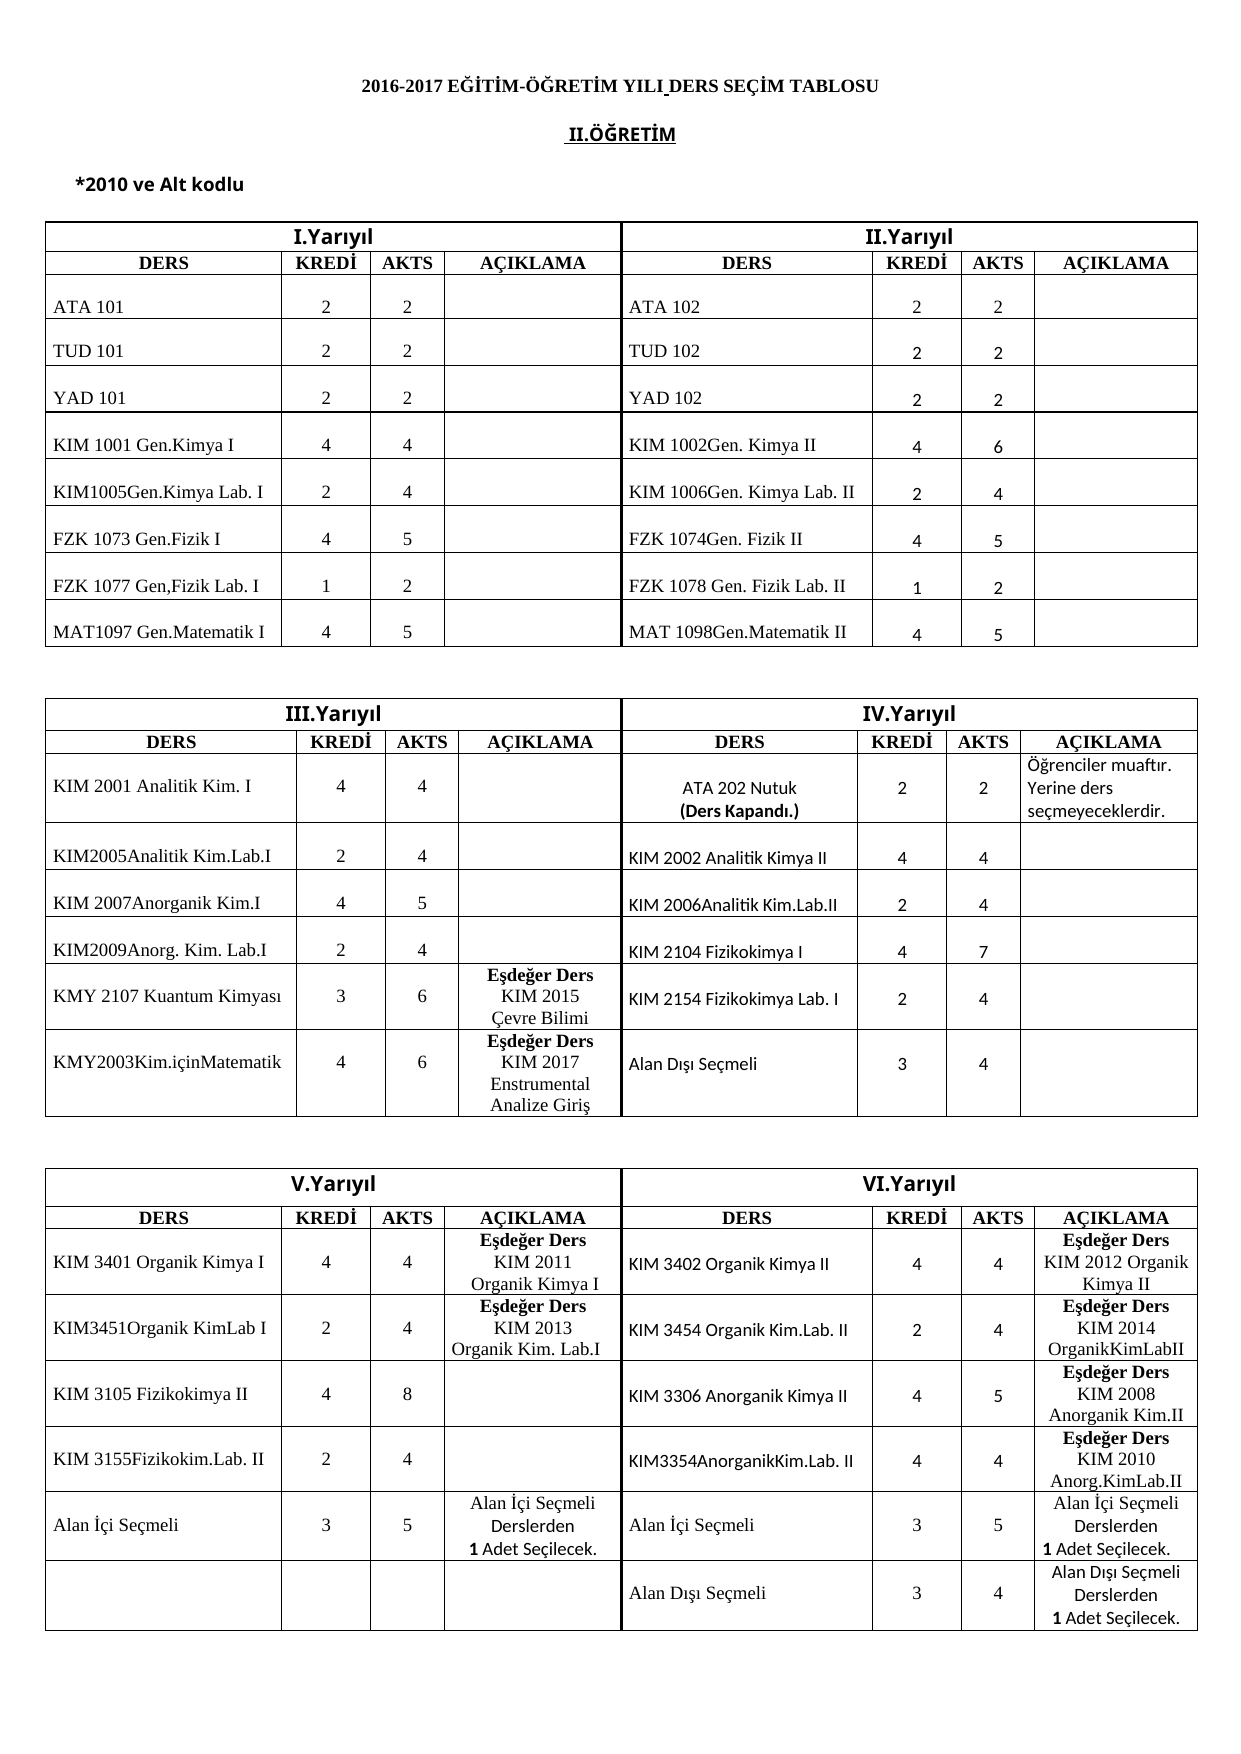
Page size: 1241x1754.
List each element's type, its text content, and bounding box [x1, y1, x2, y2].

table_cell 3 [873, 1492, 961, 1560]
table_cell 4 [386, 917, 458, 963]
table_cell KIM 3402 Organik Kimya II [623, 1229, 872, 1294]
table_cell KREDİ [282, 252, 370, 273]
table_cell Alan Dışı Seçmeli Derslerden 1 Adet Seçilecek. [1035, 1561, 1197, 1629]
table_cell KREDİ [282, 1207, 370, 1228]
table_cell 2 [371, 366, 444, 411]
table_header IV.Yarıyıl [623, 699, 1197, 730]
table_cell KIM 2154 Fizikokimya Lab. I [623, 964, 857, 1028]
table_cell 4 [873, 413, 961, 458]
table_cell MAT1097 Gen.Matematik I [46, 600, 281, 646]
table_cell [445, 319, 620, 364]
table_cell [445, 600, 620, 646]
table_cell 4 [962, 1229, 1034, 1294]
table_cell 4 [297, 754, 385, 822]
table_header II.Yarıyıl [623, 223, 1197, 251]
table_cell 2 [962, 275, 1034, 318]
table_cell FZK 1073 Gen.Fizik I [46, 506, 281, 552]
table_cell 1 [873, 553, 961, 599]
table_cell 4 [371, 413, 444, 458]
table_cell KMY2003Kim.içinMatematik [46, 1030, 296, 1116]
table_cell KIM 3454 Organik Kim.Lab. II [623, 1295, 872, 1360]
table_cell AÇIKLAMA [1035, 1207, 1197, 1228]
table_cell DERS [623, 1207, 872, 1228]
table_cell [1021, 1030, 1197, 1116]
table_cell TUD 101 [46, 319, 281, 364]
table_cell [1021, 870, 1197, 916]
table_cell YAD 101 [46, 366, 281, 411]
table_cell KREDİ [858, 731, 946, 752]
table_cell 2 [297, 917, 385, 963]
table_cell 4 [873, 1361, 961, 1426]
table_cell Alan Dışı Seçmeli [623, 1561, 872, 1629]
table_cell 2 [858, 964, 946, 1028]
table_cell KIM 2006Analitik Kim.Lab.II [623, 870, 857, 916]
table_cell 4 [371, 1229, 444, 1294]
table_cell 4 [282, 1229, 370, 1294]
table_cell 4 [282, 1361, 370, 1426]
table_cell 3 [858, 1030, 946, 1116]
table_cell Alan İçi Seçmeli Derslerden 1 Adet Seçilecek. [445, 1492, 620, 1560]
table_cell AKTS [371, 252, 444, 273]
table_cell 5 [962, 1361, 1034, 1426]
table_cell [445, 506, 620, 552]
table_cell 3 [282, 1492, 370, 1560]
table_cell 5 [962, 1492, 1034, 1560]
table_cell 2 [962, 366, 1034, 411]
table_cell [1035, 275, 1197, 318]
table_cell AÇIKLAMA [459, 731, 620, 752]
table_cell KIM 1006Gen. Kimya Lab. II [623, 459, 872, 505]
table_cell Eşdeğer Ders KIM 2017 Enstrumental Analize Giriş [459, 1030, 620, 1116]
table_cell 5 [962, 600, 1034, 646]
table_cell 2 [962, 319, 1034, 364]
table_cell [445, 413, 620, 458]
table_cell [1035, 319, 1197, 364]
table_cell 1 [282, 553, 370, 599]
table_cell Eşdeğer Ders KIM 2008 Anorganik Kim.II [1035, 1361, 1197, 1426]
table_cell 4 [947, 964, 1020, 1028]
table_cell 2 [282, 366, 370, 411]
table_cell KIM 3105 Fizikokimya II [46, 1361, 281, 1426]
table_cell FZK 1077 Gen,Fizik Lab. I [46, 553, 281, 599]
text II.ÖĞRETİM [75, 121, 1165, 147]
table_cell 6 [386, 1030, 458, 1116]
table_cell [445, 1561, 620, 1629]
table_cell 8 [371, 1361, 444, 1426]
table_cell Eşdeğer Ders KIM 2015 Çevre Bilimi [459, 964, 620, 1028]
table_cell 2 [282, 1295, 370, 1360]
table_cell 4 [947, 823, 1020, 869]
table_cell [459, 754, 620, 822]
table_cell 2 [371, 275, 444, 318]
table_cell [459, 870, 620, 916]
table_cell DERS [46, 731, 296, 752]
table_cell [1035, 366, 1197, 411]
table_cell AKTS [962, 252, 1034, 273]
table_cell AKTS [386, 731, 458, 752]
table_cell DERS [623, 731, 857, 752]
table_cell KIM 2002 Analitik Kimya II [623, 823, 857, 869]
table_cell [1035, 506, 1197, 552]
table_cell 4 [962, 459, 1034, 505]
table_cell 2 [297, 823, 385, 869]
table_cell ATA 102 [623, 275, 872, 318]
table_cell 2 [282, 319, 370, 364]
table_cell FZK 1074Gen. Fizik II [623, 506, 872, 552]
table_cell KREDİ [297, 731, 385, 752]
table_cell 2 [947, 754, 1020, 822]
table_cell FZK 1078 Gen. Fizik Lab. II [623, 553, 872, 599]
table_cell 2 [858, 754, 946, 822]
table_cell KIM 1002Gen. Kimya II [623, 413, 872, 458]
table_cell 4 [297, 870, 385, 916]
table_cell KIM 2104 Fizikokimya I [623, 917, 857, 963]
table_cell Öğrenciler muaftır. Yerine ders seçmeyeceklerdir. [1021, 754, 1197, 822]
table_cell Eşdeğer Ders KIM 2013 Organik Kim. Lab.I [445, 1295, 620, 1360]
table_cell 2 [282, 275, 370, 318]
table_cell KIM2005Analitik Kim.Lab.I [46, 823, 296, 869]
table_cell Alan İçi Seçmeli [46, 1492, 281, 1560]
table_cell [459, 917, 620, 963]
table_cell 4 [282, 506, 370, 552]
table_cell KIM3451Organik KimLab I [46, 1295, 281, 1360]
table_cell ATA 202 Nutuk (Ders Kapandı.) [623, 754, 857, 822]
table_cell KIM 3155Fizikokim.Lab. II [46, 1427, 281, 1491]
table_header I.Yarıyıl [46, 223, 620, 251]
table_cell AÇIKLAMA [445, 1207, 620, 1228]
table_cell 5 [371, 1492, 444, 1560]
table_cell KMY 2107 Kuantum Kimyası [46, 964, 296, 1028]
table_cell [1035, 600, 1197, 646]
table_cell YAD 102 [623, 366, 872, 411]
table_cell 4 [858, 823, 946, 869]
table_cell 5 [371, 506, 444, 552]
table_cell [445, 275, 620, 318]
table_cell DERS [623, 252, 872, 273]
table_cell 4 [873, 600, 961, 646]
table_cell 5 [386, 870, 458, 916]
table_cell [1035, 459, 1197, 505]
table_cell DERS [46, 1207, 281, 1228]
table_cell [445, 366, 620, 411]
table_cell [1021, 823, 1197, 869]
table_cell 4 [282, 413, 370, 458]
table_cell 5 [962, 506, 1034, 552]
table_cell KIM3354AnorganikKim.Lab. II [623, 1427, 872, 1491]
table_cell 4 [962, 1295, 1034, 1360]
table_cell 4 [386, 754, 458, 822]
table_cell Alan Dışı Seçmeli [623, 1030, 857, 1116]
table_cell 2 [873, 319, 961, 364]
table_cell 2 [873, 366, 961, 411]
table_cell Eşdeğer Ders KIM 2011 Organik Kimya I [445, 1229, 620, 1294]
table_cell ATA 101 [46, 275, 281, 318]
table_cell 2 [282, 1427, 370, 1491]
table_cell KREDİ [873, 252, 961, 273]
table_cell 4 [873, 1229, 961, 1294]
table_cell [1021, 964, 1197, 1028]
table_cell 3 [297, 964, 385, 1028]
table_cell 4 [371, 1295, 444, 1360]
table_cell 3 [873, 1561, 961, 1629]
table_cell 5 [371, 600, 444, 646]
table_header VI.Yarıyıl [623, 1169, 1197, 1206]
table_cell 2 [873, 275, 961, 318]
table_cell [371, 1561, 444, 1629]
table_cell AKTS [947, 731, 1020, 752]
table_cell DERS [46, 252, 281, 273]
table_cell Alan İçi Seçmeli [623, 1492, 872, 1560]
table_cell 4 [282, 600, 370, 646]
table_cell AKTS [371, 1207, 444, 1228]
table_cell KIM1005Gen.Kimya Lab. I [46, 459, 281, 505]
table_cell [445, 553, 620, 599]
table_cell 6 [962, 413, 1034, 458]
table_cell KREDİ [873, 1207, 961, 1228]
table_cell 4 [858, 917, 946, 963]
table_cell Alan İçi Seçmeli Derslerden 1 Adet Seçilecek. [1035, 1492, 1197, 1560]
table_cell 4 [962, 1427, 1034, 1491]
table_cell 2 [371, 553, 444, 599]
table_cell AKTS [962, 1207, 1034, 1228]
table_cell [46, 1561, 281, 1629]
table_cell 4 [947, 1030, 1020, 1116]
table_cell KIM 3306 Anorganik Kimya II [623, 1361, 872, 1426]
table_cell 2 [858, 870, 946, 916]
table_cell [459, 823, 620, 869]
table_cell 4 [947, 870, 1020, 916]
table_cell KIM 3401 Organik Kimya I [46, 1229, 281, 1294]
table_cell 2 [282, 459, 370, 505]
table_cell AÇIKLAMA [1035, 252, 1197, 273]
table_header V.Yarıyıl [46, 1169, 620, 1206]
table_cell TUD 102 [623, 319, 872, 364]
table_cell MAT 1098Gen.Matematik II [623, 600, 872, 646]
table_cell [445, 1427, 620, 1491]
table_cell [1021, 917, 1197, 963]
table_cell 6 [386, 964, 458, 1028]
text 2016-2017 EĞİTİM-ÖĞRETİM YILI DERS SEÇİM TABLOSU [75, 75, 1165, 97]
table_cell KIM 2001 Analitik Kim. I [46, 754, 296, 822]
table_cell 2 [371, 319, 444, 364]
table_cell 2 [873, 1295, 961, 1360]
table_cell 2 [962, 553, 1034, 599]
table_cell 7 [947, 917, 1020, 963]
table_cell 4 [371, 459, 444, 505]
table_cell 4 [962, 1561, 1034, 1629]
table_cell [445, 459, 620, 505]
table_cell 2 [873, 459, 961, 505]
text *2010 ve Alt kodlu [75, 171, 1165, 197]
table_cell [282, 1561, 370, 1629]
table_cell KIM2009Anorg. Kim. Lab.I [46, 917, 296, 963]
table_cell AÇIKLAMA [1021, 731, 1197, 752]
table_cell [445, 1361, 620, 1426]
table_cell Eşdeğer Ders KIM 2010 Anorg.KimLab.II [1035, 1427, 1197, 1491]
table_cell KIM 2007Anorganik Kim.I [46, 870, 296, 916]
table_cell Eşdeğer Ders KIM 2014 OrganikKimLabII [1035, 1295, 1197, 1360]
table_cell 4 [873, 506, 961, 552]
table_cell KIM 1001 Gen.Kimya I [46, 413, 281, 458]
table_cell 4 [371, 1427, 444, 1491]
table_cell 4 [873, 1427, 961, 1491]
table_cell AÇIKLAMA [445, 252, 620, 273]
table_cell 4 [297, 1030, 385, 1116]
table_header III.Yarıyıl [46, 699, 620, 730]
table_cell [1035, 413, 1197, 458]
table_cell Eşdeğer Ders KIM 2012 Organik Kimya II [1035, 1229, 1197, 1294]
table_cell 4 [386, 823, 458, 869]
table_cell [1035, 553, 1197, 599]
